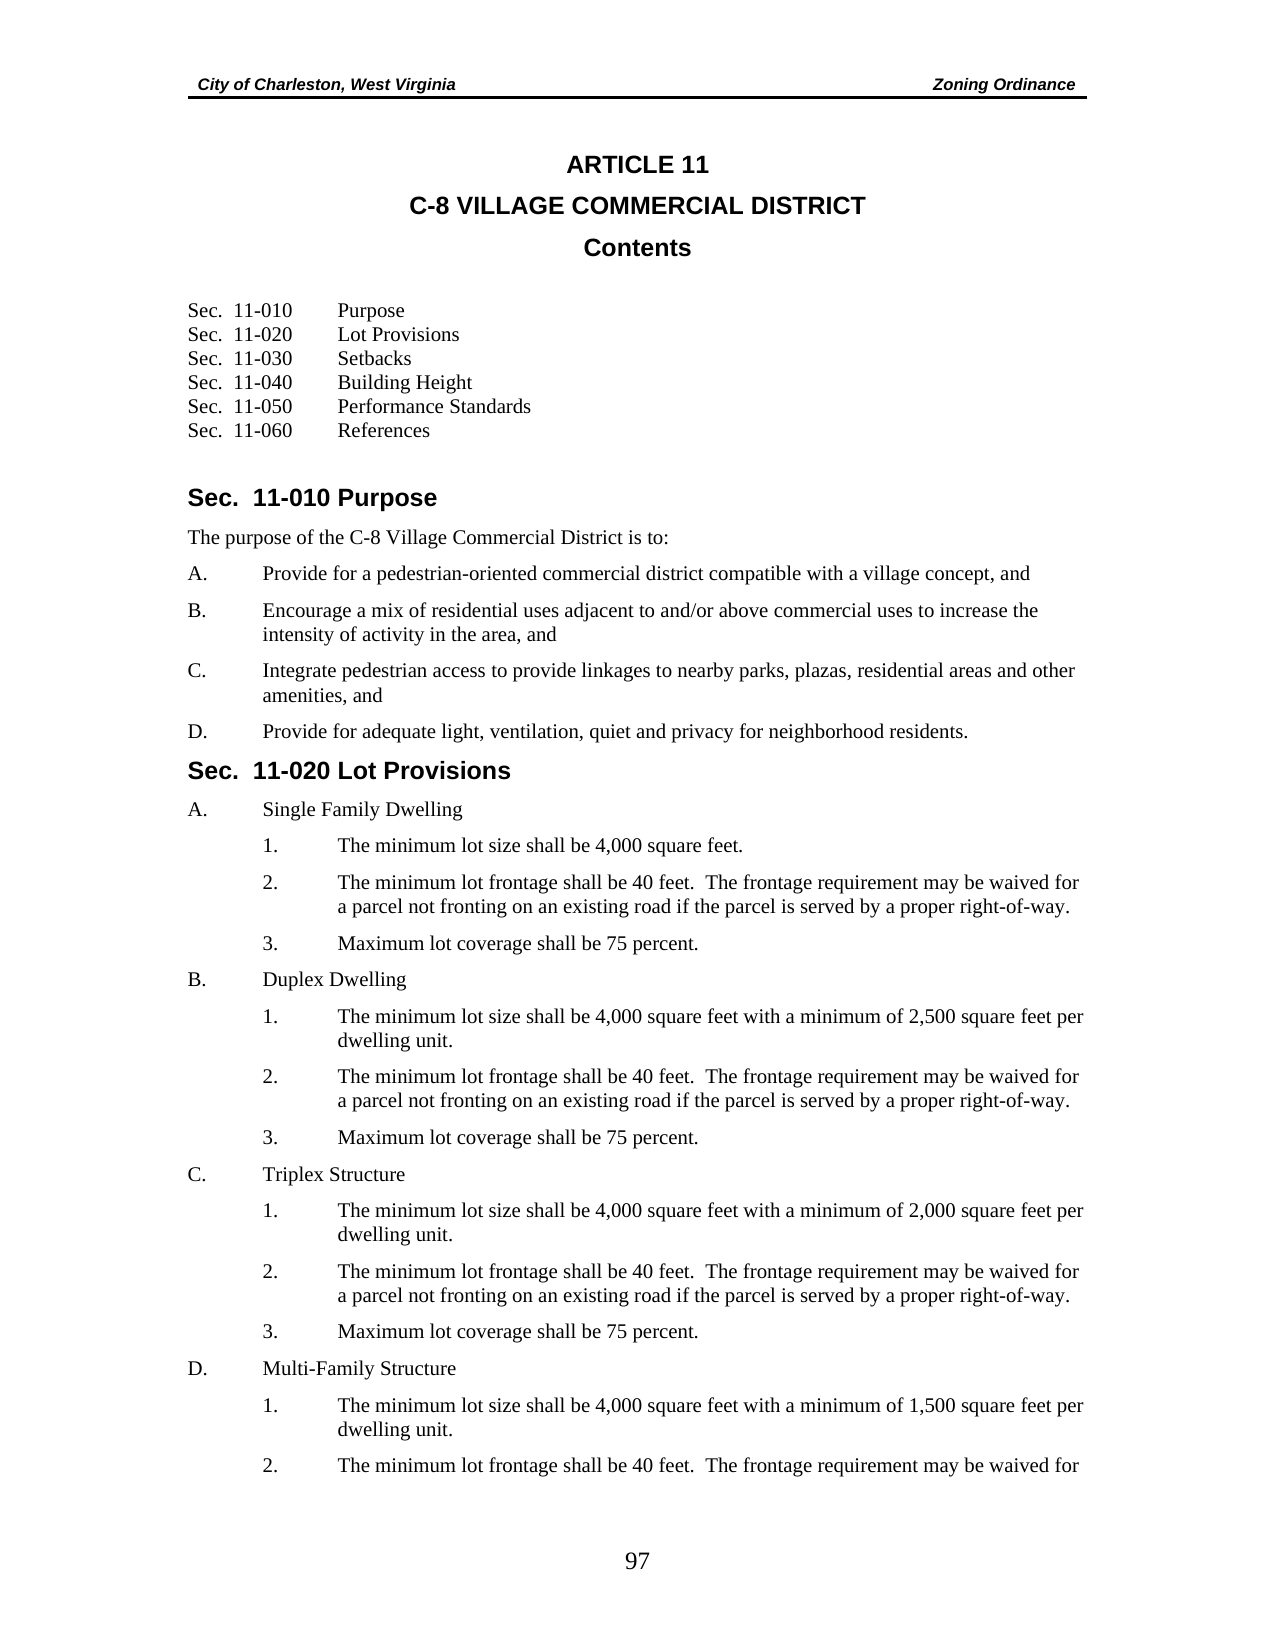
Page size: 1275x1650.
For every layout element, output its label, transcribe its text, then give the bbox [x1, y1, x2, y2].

text Sec. 11-060 References [187, 418, 1087, 442]
list Encourage a mix of residential uses adjacent to and/or above commercial uses to increase the intensity of activity in the area, and [187, 598, 1087, 646]
text Sec. 11-020 Lot Provisions [187, 756, 1087, 784]
text Sec. 11-010 Purpose [187, 483, 1087, 512]
text Sec. 11-050 Performance Standards [187, 394, 1087, 418]
list The minimum lot size shall be 4,000 square feet. [262, 833, 1087, 857]
list Maximum lot coverage shall be 75 percent. [262, 931, 1087, 955]
list Maximum lot coverage shall be 75 percent. [262, 1125, 1087, 1149]
list Single Family Dwelling [187, 797, 1087, 821]
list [262, 1453, 1087, 1477]
text ARTICLE 11 [187, 150, 1087, 179]
text C-8 VILLAGE COMMERCIAL DISTRICT [187, 191, 1087, 220]
text Contents [187, 232, 1087, 261]
text The purpose of the C-8 Village Commercial District is to: [187, 525, 1087, 549]
list The minimum lot size shall be 4,000 square feet with a minimum of 1,500 square feet per dwelling unit. [262, 1392, 1087, 1441]
list Triplex Structure [187, 1162, 1087, 1186]
list Maximum lot coverage shall be 75 percent. [262, 1319, 1087, 1343]
list Multi-Family Structure [187, 1356, 1087, 1380]
text Sec. 11-040 Building Height [187, 370, 1087, 394]
list The minimum lot size shall be 4,000 square feet with a minimum of 2,000 square feet per dwelling unit. [262, 1198, 1087, 1246]
list Integrate pedestrian access to provide linkages to nearby parks, plazas, residential areas and other amenities, and [187, 658, 1087, 707]
text Sec. 11-010 Purpose [187, 298, 1087, 322]
list Provide for a pedestrian-oriented commercial district compatible with a village concept, and [187, 561, 1087, 585]
list Provide for adequate light, ventilation, quiet and privacy for neighborhood residents. [187, 719, 1087, 743]
text Sec. 11-020 Lot Provisions [187, 322, 1087, 346]
list The minimum lot size shall be 4,000 square feet with a minimum of 2,500 square feet per dwelling unit. [262, 1004, 1087, 1052]
text Sec. 11-030 Setbacks [187, 346, 1087, 370]
list Duplex Dwelling [187, 967, 1087, 991]
